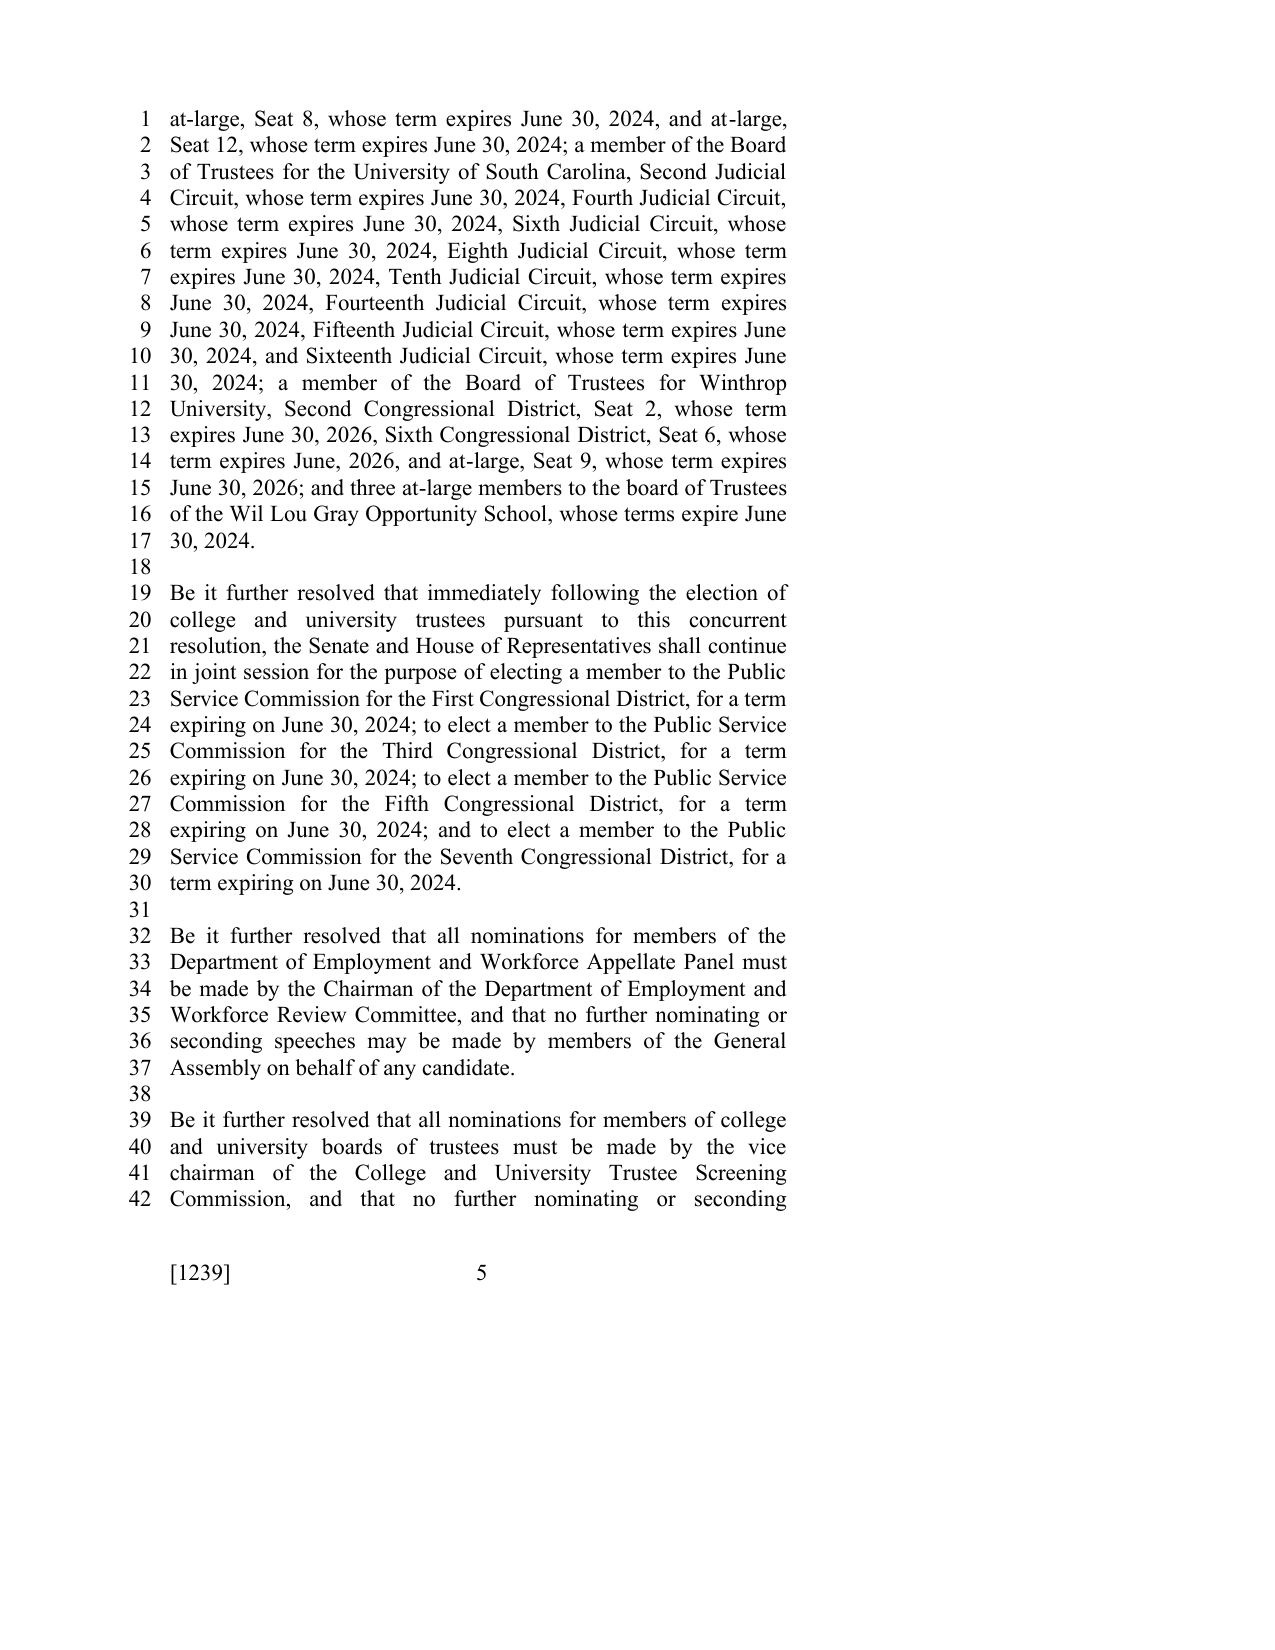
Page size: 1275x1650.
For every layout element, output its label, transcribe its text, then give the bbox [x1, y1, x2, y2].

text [169, 1106, 787, 1212]
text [169, 105, 787, 553]
text Be it further resolved that all nominations for members of the Department of Employment and Workforce Appellate Panel must be made by the Chairman of the Department of Employment and Workforce Review Committee, and that no further nominating or seconding speeches may be made by members of the General Assembly on behalf of any candidate. [169, 922, 787, 1080]
text Be it further resolved that immediately following the election of college and university trustees pursuant to this concurrent resolution, the Senate and House of Representatives shall continue in joint session for the purpose of electing a member to the Public Service Commission for the First Congressional District, for a term expiring on June 30, 2024; to elect a member to the Public Service Commission for the Third Congressional District, for a term expiring on June 30, 2024; to elect a member to the Public Service Commission for the Fifth Congressional District, for a term expiring on June 30, 2024; and to elect a member to the Public Service Commission for the Seventh Congressional District, for a term expiring on June 30, 2024. [169, 579, 787, 896]
